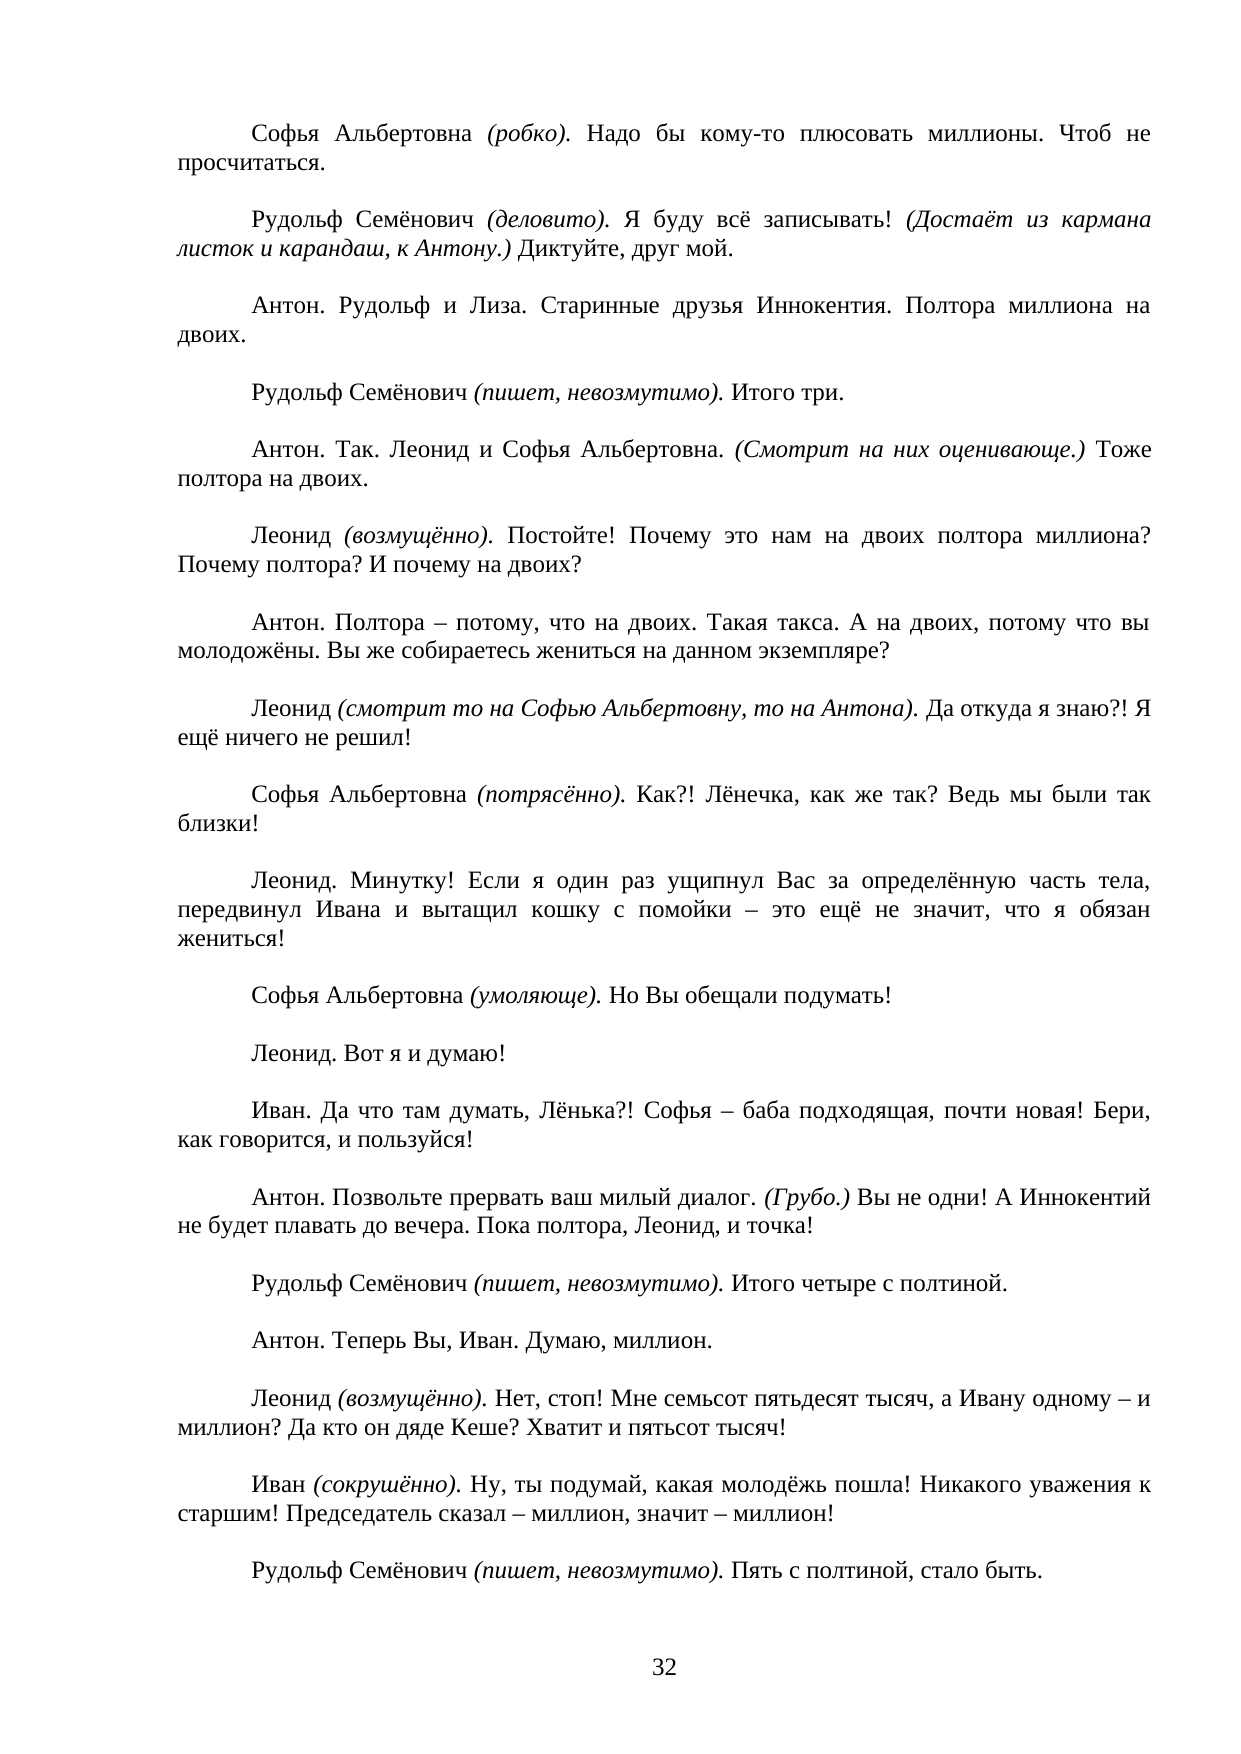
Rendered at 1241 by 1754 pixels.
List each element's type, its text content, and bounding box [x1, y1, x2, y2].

text Леонид (возмущённо). Постойте! Почему это нам на двоих полтора миллиона? Почему полтора? И почему на двоих? [177, 521, 1152, 578]
text Антон. Теперь Вы, Иван. Думаю, миллион. [177, 1326, 1152, 1354]
text Рудольф Семёнович (пишет, невозмутимо). Пять с полтиной, стало быть. [177, 1556, 1152, 1584]
text Рудольф Семёнович (пишет, невозмутимо). Итого три. [177, 377, 1152, 406]
text Софья Альбертовна (робко). Надо бы кому-то плюсовать миллионы. Чтоб не просчитаться. [177, 118, 1152, 176]
text Антон. Рудольф и Лиза. Старинные друзья Иннокентия. Полтора миллиона на двоих. [177, 291, 1152, 348]
text Рудольф Семёнович (пишет, невозмутимо). Итого четыре с полтиной. [177, 1268, 1152, 1297]
text Леонид (смотрит то на Софью Альбертовну, то на Антона). Да откуда я знаю?! Я ещё ничего не решил! [177, 693, 1152, 751]
text Леонид. Вот я и думаю! [177, 1038, 1152, 1067]
text Софья Альбертовна (потрясённо). Как?! Лёнечка, как же так? Ведь мы были так близки! [177, 779, 1152, 837]
text Антон. Полтора – потому, что на двоих. Такая такса. А на двоих, потому что вы молодожёны. Вы же собираетесь жениться на данном экземпляре? [177, 607, 1152, 664]
text Рудольф Семёнович (деловито). Я буду всё записывать! (Достаёт из кармана листок и карандаш, к Антону.) Диктуйте, друг мой. [177, 204, 1152, 262]
text Софья Альбертовна (умоляюще). Но Вы обещали подумать! [177, 981, 1152, 1009]
text Антон. Так. Леонид и Софья Альбертовна. (Смотрит на них оценивающе.) Тоже полтора на двоих. [177, 434, 1152, 492]
text Антон. Позвольте прервать ваш милый диалог. (Грубо.) Вы не одни! А Иннокентий не будет плавать до вечера. Пока полтора, Леонид, и точка! [177, 1182, 1152, 1239]
text Леонид. Минутку! Если я один раз ущипнул Вас за определённую часть тела, передвинул Ивана и вытащил кошку с помойки – это ещё не значит, что я обязан жениться! [177, 866, 1152, 952]
text Леонид (возмущённо). Нет, стоп! Мне семьсот пятьдесят тысяч, а Ивану одному – и миллион? Да кто он дяде Кеше? Хватит и пятьсот тысяч! [177, 1383, 1152, 1441]
text Иван. Да что там думать, Лёнька?! Софья – баба подходящая, почти новая! Бери, как говорится, и пользуйся! [177, 1096, 1152, 1153]
text Иван (сокрушённо). Ну, ты подумай, какая молодёжь пошла! Никакого уважения к старшим! Председатель сказал – миллион, значит – миллион! [177, 1469, 1152, 1527]
